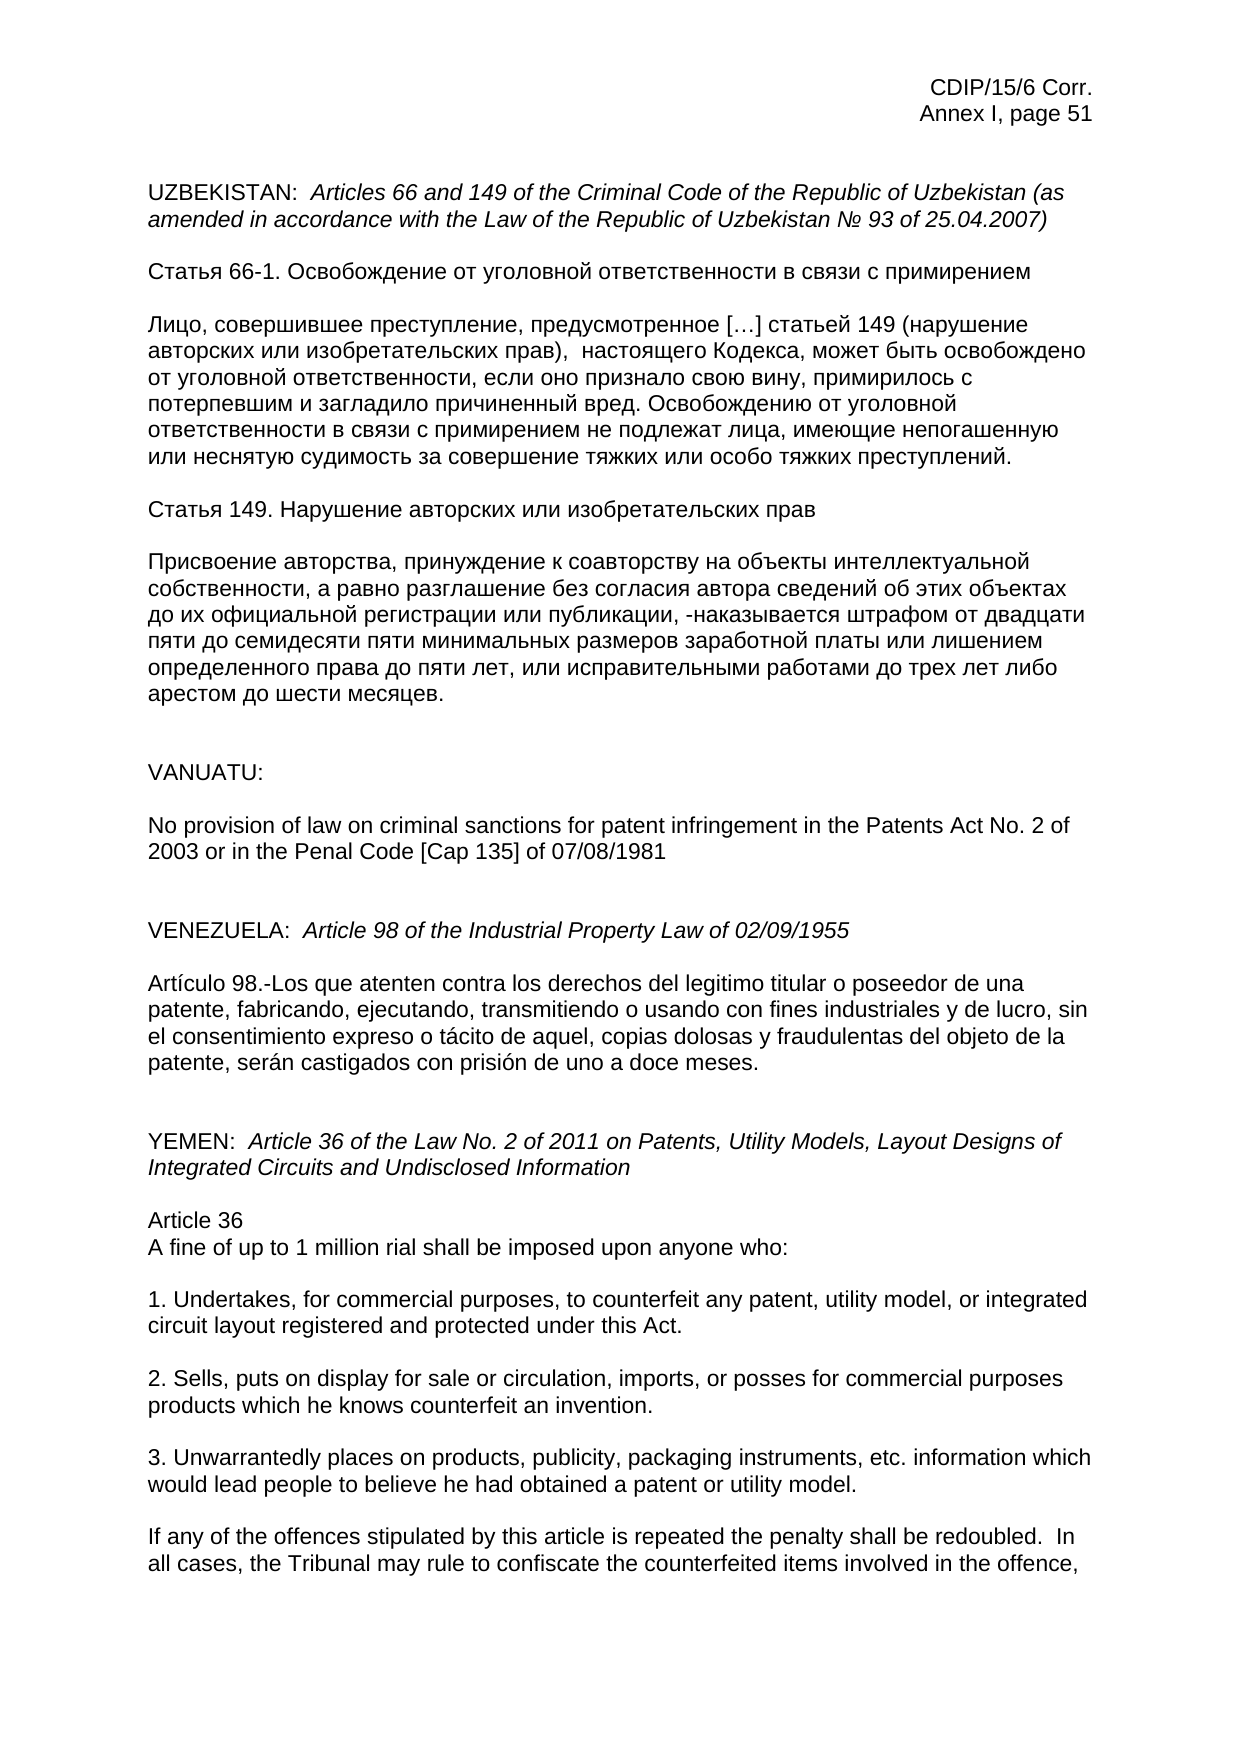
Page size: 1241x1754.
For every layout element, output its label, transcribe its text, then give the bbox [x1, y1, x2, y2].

text No provision of law on criminal sanctions for patent infringement in the Patents Act No. 2 of 2003 or in the Penal Code [Cap 135] of 07/08/1981 [148, 812, 1093, 864]
text Присвоение авторства, принуждение к соавторству на объекты интеллектуальной собственности, а равно разглашение без согласия автора сведений об этих объектах до их официальной регистрации или публикации, -наказывается штрафом от двадцати пяти до семидесяти пяти минимальных размеров заработной платы или лишением определенного права до пяти лет, или исправительными работами до трех лет либо арестом до шести месяцев. [148, 548, 1093, 706]
text 1. Undertakes, for commercial purposes, to counterfeit any patent, utility model, or integrated circuit layout registered and protected under this Act. [148, 1286, 1093, 1339]
text Artículo 98.-Los que atenten contra los derechos del legitimo titular o poseedor de una patente, fabricando, ejecutando, transmitiendo o usando con fines industriales y de lucro, sin el consentimiento expreso o tácito de aquel, copias dolosas y fraudulentas del objeto de la patente, serán castigados con prisión de uno a doce meses. [148, 970, 1093, 1075]
text YEMEN: Article 36 of the Law No. 2 of 2011 on Patents, Utility Models, Layout Designs of Integrated Circuits and Undisclosed Information [148, 1128, 1093, 1181]
text 3. Unwarrantedly places on products, publicity, packaging instruments, etc. information which would lead people to believe he had obtained a patent or utility model. [148, 1444, 1093, 1497]
text Article 36 [148, 1207, 1093, 1233]
text A fine of up to 1 million rial shall be imposed upon anyone who: [148, 1233, 1093, 1260]
text Статья 149. Нарушение авторских или изобретательских прав [148, 496, 1093, 522]
text Лицо, совершившее преступление, предусмотренное […] статьей 149 (нарушение авторских или изобретательских прав), настоящего Кодекса, может быть освобождено от уголовной ответственности, если оно признало свою вину, примирилось с потерпевшим и загладило причиненный вред. Освобождению от уголовной ответственности в связи с примирением не подлежат лица, имеющие непогашенную или неснятую судимость за совершение тяжких или особо тяжких преступлений. [148, 311, 1093, 469]
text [148, 1523, 1093, 1576]
text UZBEKISTAN: Articles 66 and 149 of the Criminal Code of the Republic of Uzbekistan (as amended in accordance with the Law of the Republic of Uzbekistan № 93 of 25.04.2007) [148, 179, 1093, 232]
text VANUATU: [148, 759, 1093, 785]
text 2. Sells, puts on display for sale or circulation, imports, or posses for commercial purposes products which he knows counterfeit an invention. [148, 1365, 1093, 1418]
text Статья 66-1. Освобождение от уголовной ответственности в связи с примирением [148, 258, 1093, 285]
text VENEZUELA: Article 98 of the Industrial Property Law of 02/09/1955 [148, 917, 1093, 943]
